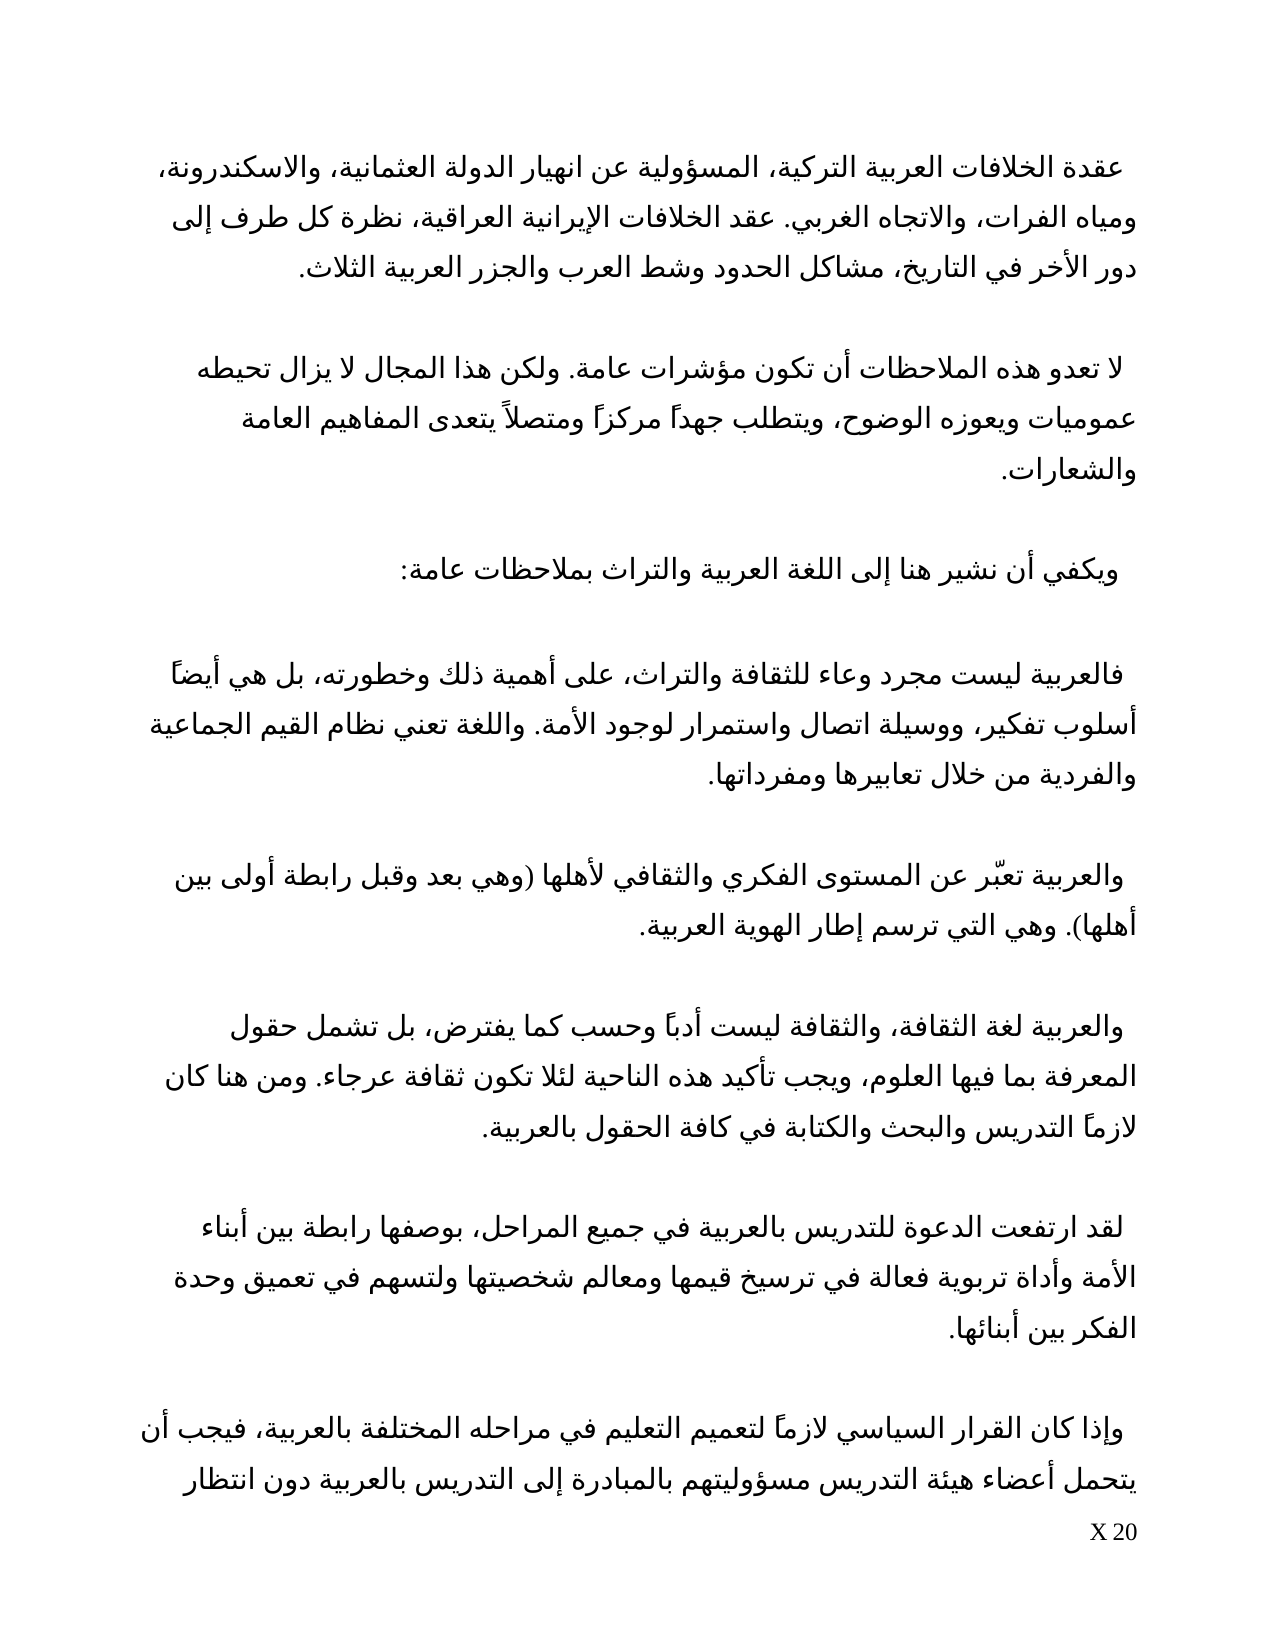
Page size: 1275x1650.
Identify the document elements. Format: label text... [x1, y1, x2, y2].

text والعربية تعبّر عن المستوى الفكري والثقافي لأهلها (وهي بعد وقبل رابطة أولى بين أهلها). وهي التي ترسم إطار الهوية العربية. [137, 858, 1138, 942]
text لا تعدو هذه الملاحظات أن تكون مؤشرات عامة. ولكن هذا المجال لا يزال تحيطه عموميات ويعوزه الوضوح، ويتطلب جهداً مركزاً ومتصلاً يتعدى المفاهيم العامة والشعارات. [137, 351, 1138, 485]
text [137, 1412, 1138, 1495]
text فالعربية ليست مجرد وعاء للثقافة والتراث، على أهمية ذلك وخطورته، بل هي أيضاً أسلوب تفكير، ووسيلة اتصال واستمرار لوجود الأمة. واللغة تعني نظام القيم الجماعية والفردية من خلال تعابيرها ومفرداتها. [137, 657, 1138, 791]
text ويكفي أن نشير هنا إلى اللغة العربية والتراث بملاحظات عامة: [137, 502, 1138, 588]
text عقدة الخلافات العربية التركية، المسؤولية عن انهيار الدولة العثمانية، والاسكندرونة، ومياه الفرات، والاتجاه الغربي. عقد الخلافات الإيرانية العراقية، نظرة كل طرف إلى دور الأخر في التاريخ، مشاكل الحدود وشط العرب والجزر العربية الثلاث. [137, 150, 1138, 284]
text لقد ارتفعت الدعوة للتدريس بالعربية في جميع المراحل، بوصفها رابطة بين أبناء الأمة وأداة تربوية فعالة في ترسيخ قيمها ومعالم شخصيتها ولتسهم في تعميق وحدة الفكر بين أبنائها. [137, 1210, 1138, 1344]
text والعربية لغة الثقافة، والثقافة ليست أدباً وحسب كما يفترض، بل تشمل حقول المعرفة بما فيها العلوم، ويجب تأكيد هذه الناحية لئلا تكون ثقافة عرجاء. ومن هنا كان لازماً التدريس والبحث والكتابة في كافة الحقول بالعربية. [137, 1009, 1138, 1143]
